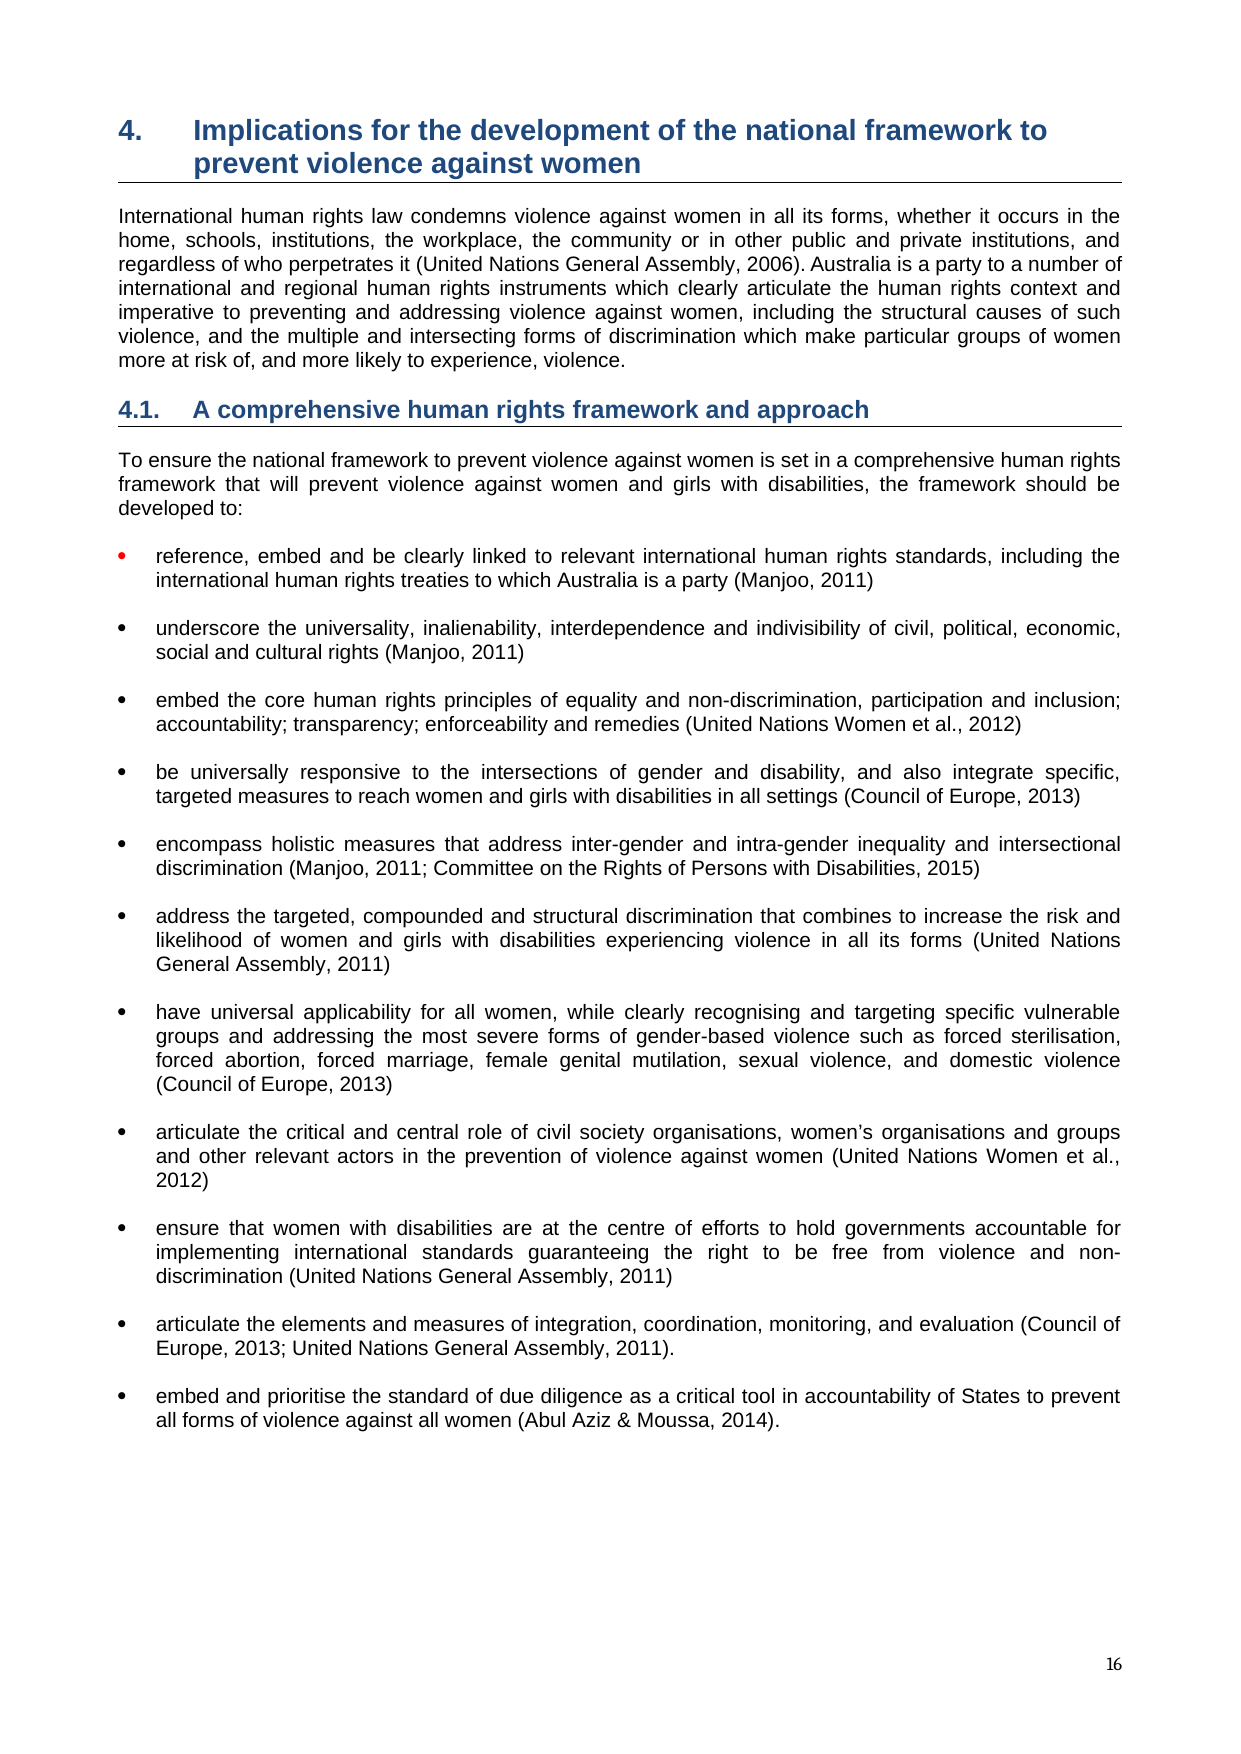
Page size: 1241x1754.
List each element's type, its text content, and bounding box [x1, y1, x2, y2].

list encompass holistic measures that address inter-gender and intra-gender inequality and intersectional discrimination (Manjoo, 2011; Committee on the Rights of Persons with Disabilities, 2015) [118, 832, 1122, 880]
list embed and prioritise the standard of due diligence as a critical tool in accountability of States to prevent all forms of violence against all women (Abul Aziz & Moussa, 2014). [118, 1383, 1122, 1431]
list reference, embed and be clearly linked to relevant international human rights standards, including the international human rights treaties to which Australia is a party (Manjoo, 2011) [118, 544, 1122, 592]
list be universally responsive to the intersections of gender and disability, and also integrate specific, targeted measures to reach women and girls with disabilities in all settings (Council of Europe, 2013) [118, 760, 1122, 808]
list articulate the critical and central role of civil society organisations, women’s organisations and groups and other relevant actors in the prevention of violence against women (United Nations Women et al., 2012) [118, 1119, 1122, 1192]
list address the targeted, compounded and structural discrimination that combines to increase the risk and likelihood of women and girls with disabilities experiencing violence in all its forms (United Nations General Assembly, 2011) [118, 904, 1122, 976]
text To ensure the national framework to prevent violence against women is set in a comprehensive human rights framework that will prevent violence against women and girls with disabilities, the framework should be developed to: [118, 448, 1122, 520]
list have universal applicability for all women, while clearly recognising and targeting specific vulnerable groups and addressing the most severe forms of gender-based violence such as forced sterilisation, forced abortion, forced marriage, female genital mutilation, sexual violence, and domestic violence (Council of Europe, 2013) [118, 1000, 1122, 1096]
text 4.1. A comprehensive human rights framework and approach [118, 395, 1122, 426]
text 4. Implications for the development of the national framework to prevent violence against women [118, 113, 1122, 182]
list articulate the elements and measures of integration, coordination, monitoring, and evaluation (Council of Europe, 2013; United Nations General Assembly, 2011). [118, 1311, 1122, 1359]
list ensure that women with disabilities are at the centre of efforts to hold governments accountable for implementing international standards guaranteeing the right to be free from violence and non-discrimination (United Nations General Assembly, 2011) [118, 1216, 1122, 1287]
list embed the core human rights principles of equality and non-discrimination, participation and inclusion; accountability; transparency; enforceability and remedies (United Nations Women et al., 2012) [118, 688, 1122, 736]
list underscore the universality, inalienability, interdependence and indivisibility of civil, political, economic, social and cultural rights (Manjoo, 2011) [118, 616, 1122, 664]
text International human rights law condemns violence against women in all its forms, whether it occurs in the home, schools, institutions, the workplace, the community or in other public and private institutions, and regardless of who perpetrates it (United Nations General Assembly, 2006). Australia is a party to a number of international and regional human rights instruments which clearly articulate the human rights context and imperative to preventing and addressing violence against women, including the structural causes of such violence, and the multiple and intersecting forms of discrimination which make particular groups of women more at risk of, and more likely to experience, violence. [118, 204, 1122, 371]
